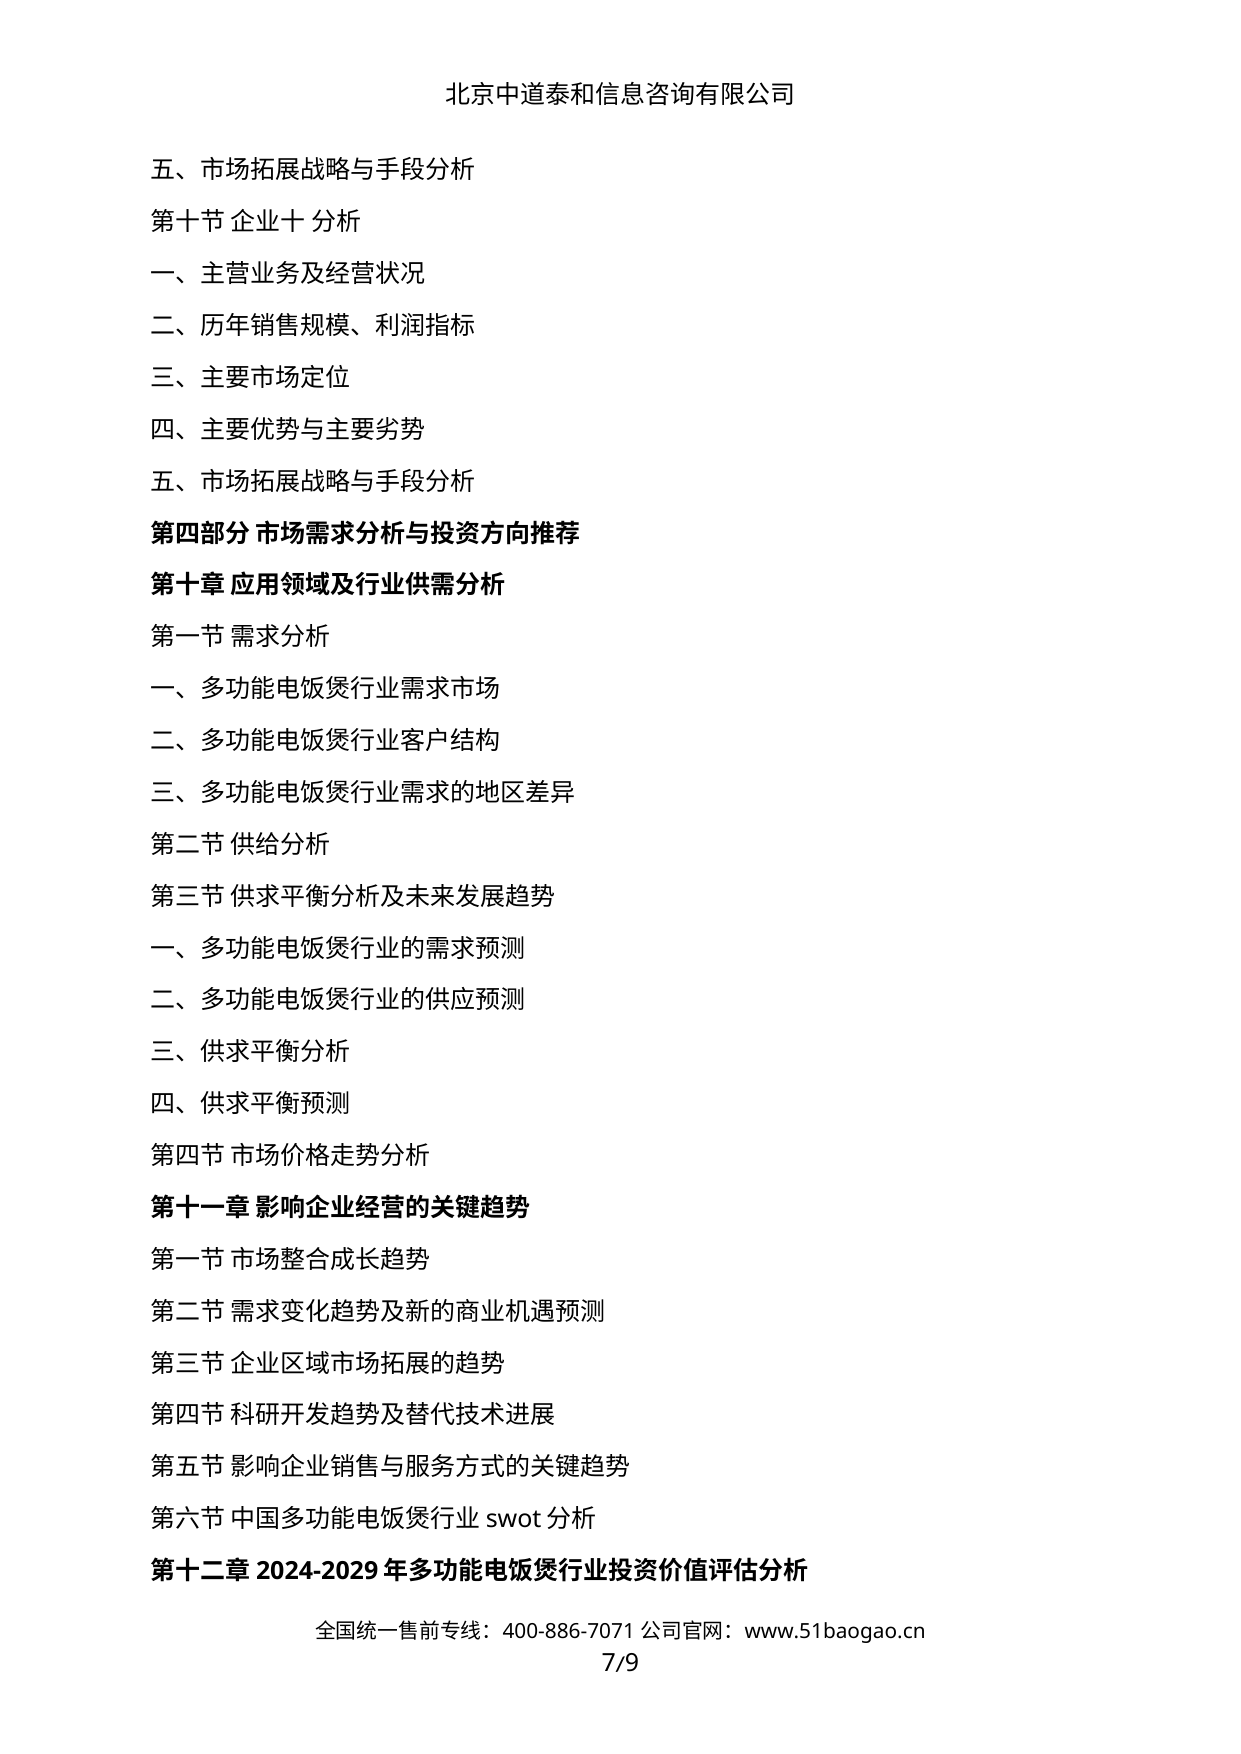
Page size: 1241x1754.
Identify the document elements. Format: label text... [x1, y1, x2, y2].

text 二、多功能电饭煲行业的供应预测 [150, 980, 1090, 1016]
text 三、主要市场定位 [150, 357, 1090, 394]
text 第十一章 影响企业经营的关键趋势 [150, 1187, 1090, 1224]
text 第三节 企业区域市场拓展的趋势 [150, 1343, 1090, 1379]
text 四、主要优势与主要劣势 [150, 409, 1090, 446]
text 五、市场拓展战略与手段分析 [150, 461, 1090, 497]
text 第二节 需求变化趋势及新的商业机遇预测 [150, 1291, 1090, 1327]
text 第十二章 2024-2029年多功能电饭煲行业投资价值评估分析 [150, 1551, 1090, 1587]
text 一、多功能电饭煲行业需求市场 [150, 669, 1090, 705]
text 第二节 供给分析 [150, 824, 1090, 861]
text 三、多功能电饭煲行业需求的地区差异 [150, 772, 1090, 809]
text 一、多功能电饭煲行业的需求预测 [150, 928, 1090, 964]
text 第四部分 市场需求分析与投资方向推荐 [150, 513, 1090, 549]
text 二、历年销售规模、利润指标 [150, 306, 1090, 342]
text 第三节 供求平衡分析及未来发展趋势 [150, 876, 1090, 912]
text 第四节 市场价格走势分析 [150, 1136, 1090, 1172]
text 第十章 应用领域及行业供需分析 [150, 565, 1090, 601]
text 第五节 影响企业销售与服务方式的关键趋势 [150, 1447, 1090, 1483]
text 第一节 市场整合成长趋势 [150, 1239, 1090, 1276]
text 三、供求平衡分析 [150, 1032, 1090, 1068]
text 第十节 企业十 分析 [150, 202, 1090, 238]
text 第一节 需求分析 [150, 617, 1090, 653]
text 五、市场拓展战略与手段分析 [150, 150, 1090, 186]
text 第六节 中国多功能电饭煲行业swot分析 [150, 1499, 1090, 1535]
text 一、主营业务及经营状况 [150, 254, 1090, 290]
text 第四节 科研开发趋势及替代技术进展 [150, 1395, 1090, 1431]
text 四、供求平衡预测 [150, 1084, 1090, 1120]
text 二、多功能电饭煲行业客户结构 [150, 721, 1090, 757]
